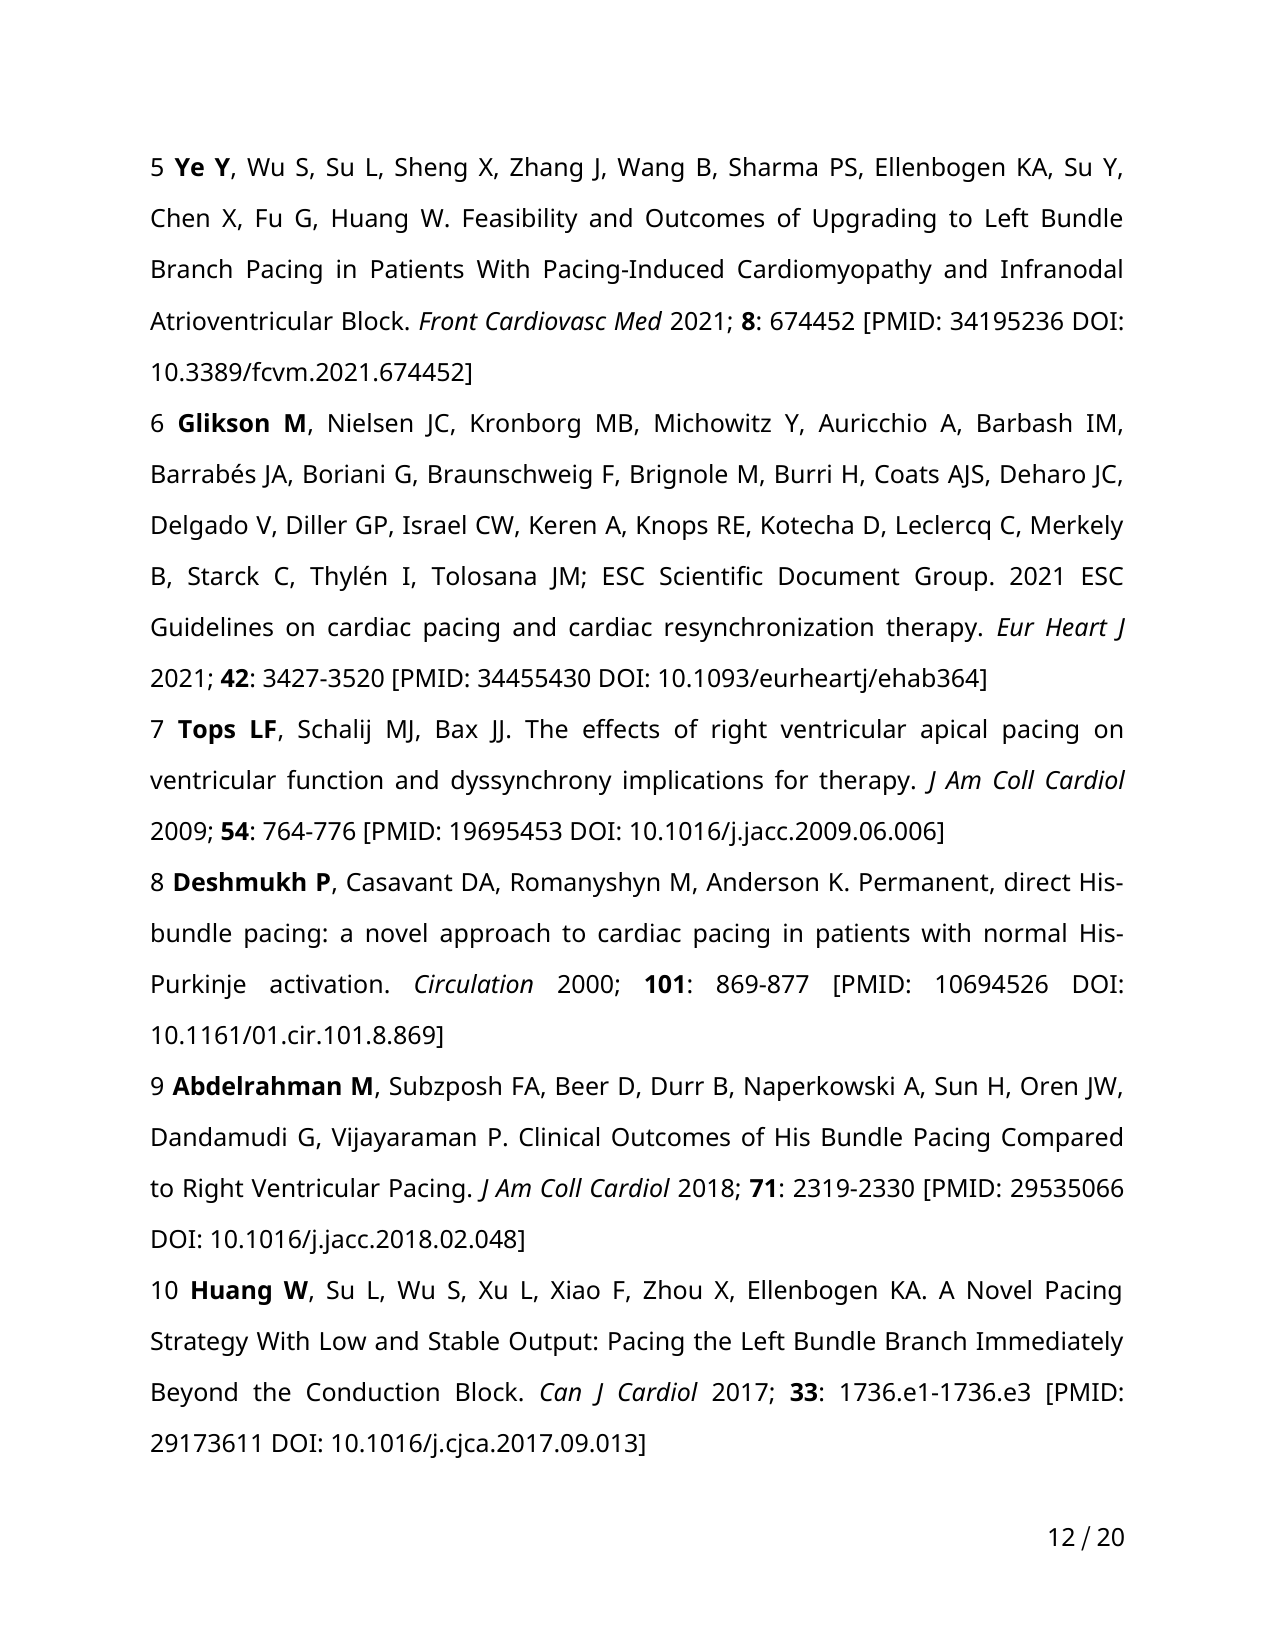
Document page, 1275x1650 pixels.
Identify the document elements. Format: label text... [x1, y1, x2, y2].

text 6 Glikson M, Nielsen JC, Kronborg MB, Michowitz Y, Auricchio A, Barbash IM, Barrabés JA, Boriani G, Braunschweig F, Brignole M, Burri H, Coats AJS, Deharo JC, Delgado V, Diller GP, Israel CW, Keren A, Knops RE, Kotecha D, Leclercq C, Merkely B, Starck C, Thylén I, Tolosana JM; ESC Scientific Document Group. 2021 ESC Guidelines on cardiac pacing and cardiac resynchronization therapy. Eur Heart J 2021; 42: 3427-3520 [PMID: 34455430 DOI: 10.1093/eurheartj/ehab364] [150, 405, 1125, 694]
text 7 Tops LF, Schalij MJ, Bax JJ. The effects of right ventricular apical pacing on ventricular function and dyssynchrony implications for therapy. J Am Coll Cardiol 2009; 54: 764-776 [PMID: 19695453 DOI: 10.1016/j.jacc.2009.06.006] [150, 711, 1125, 848]
text 5 Ye Y, Wu S, Su L, Sheng X, Zhang J, Wang B, Sharma PS, Ellenbogen KA, Su Y, Chen X, Fu G, Huang W. Feasibility and Outcomes of Upgrading to Left Bundle Branch Pacing in Patients With Pacing-Induced Cardiomyopathy and Infranodal Atrioventricular Block. Front Cardiovasc Med 2021; 8: 674452 [PMID: 34195236 DOI: 10.3389/fcvm.2021.674452] [150, 150, 1125, 388]
text 8 Deshmukh P, Casavant DA, Romanyshyn M, Anderson K. Permanent, direct His-bundle pacing: a novel approach to cardiac pacing in patients with normal His-Purkinje activation. Circulation 2000; 101: 869-877 [PMID: 10694526 DOI: 10.1161/01.cir.101.8.869] [150, 864, 1125, 1052]
text 10 Huang W, Su L, Wu S, Xu L, Xiao F, Zhou X, Ellenbogen KA. A Novel Pacing Strategy With Low and Stable Output: Pacing the Left Bundle Branch Immediately Beyond the Conduction Block. Can J Cardiol 2017; 33: 1736.e1-1736.e3 [PMID: 29173611 DOI: 10.1016/j.cjca.2017.09.013] [150, 1273, 1125, 1460]
text 9 Abdelrahman M, Subzposh FA, Beer D, Durr B, Naperkowski A, Sun H, Oren JW, Dandamudi G, Vijayaraman P. Clinical Outcomes of His Bundle Pacing Compared to Right Ventricular Pacing. J Am Coll Cardiol 2018; 71: 2319-2330 [PMID: 29535066 DOI: 10.1016/j.jacc.2018.02.048] [150, 1069, 1125, 1256]
